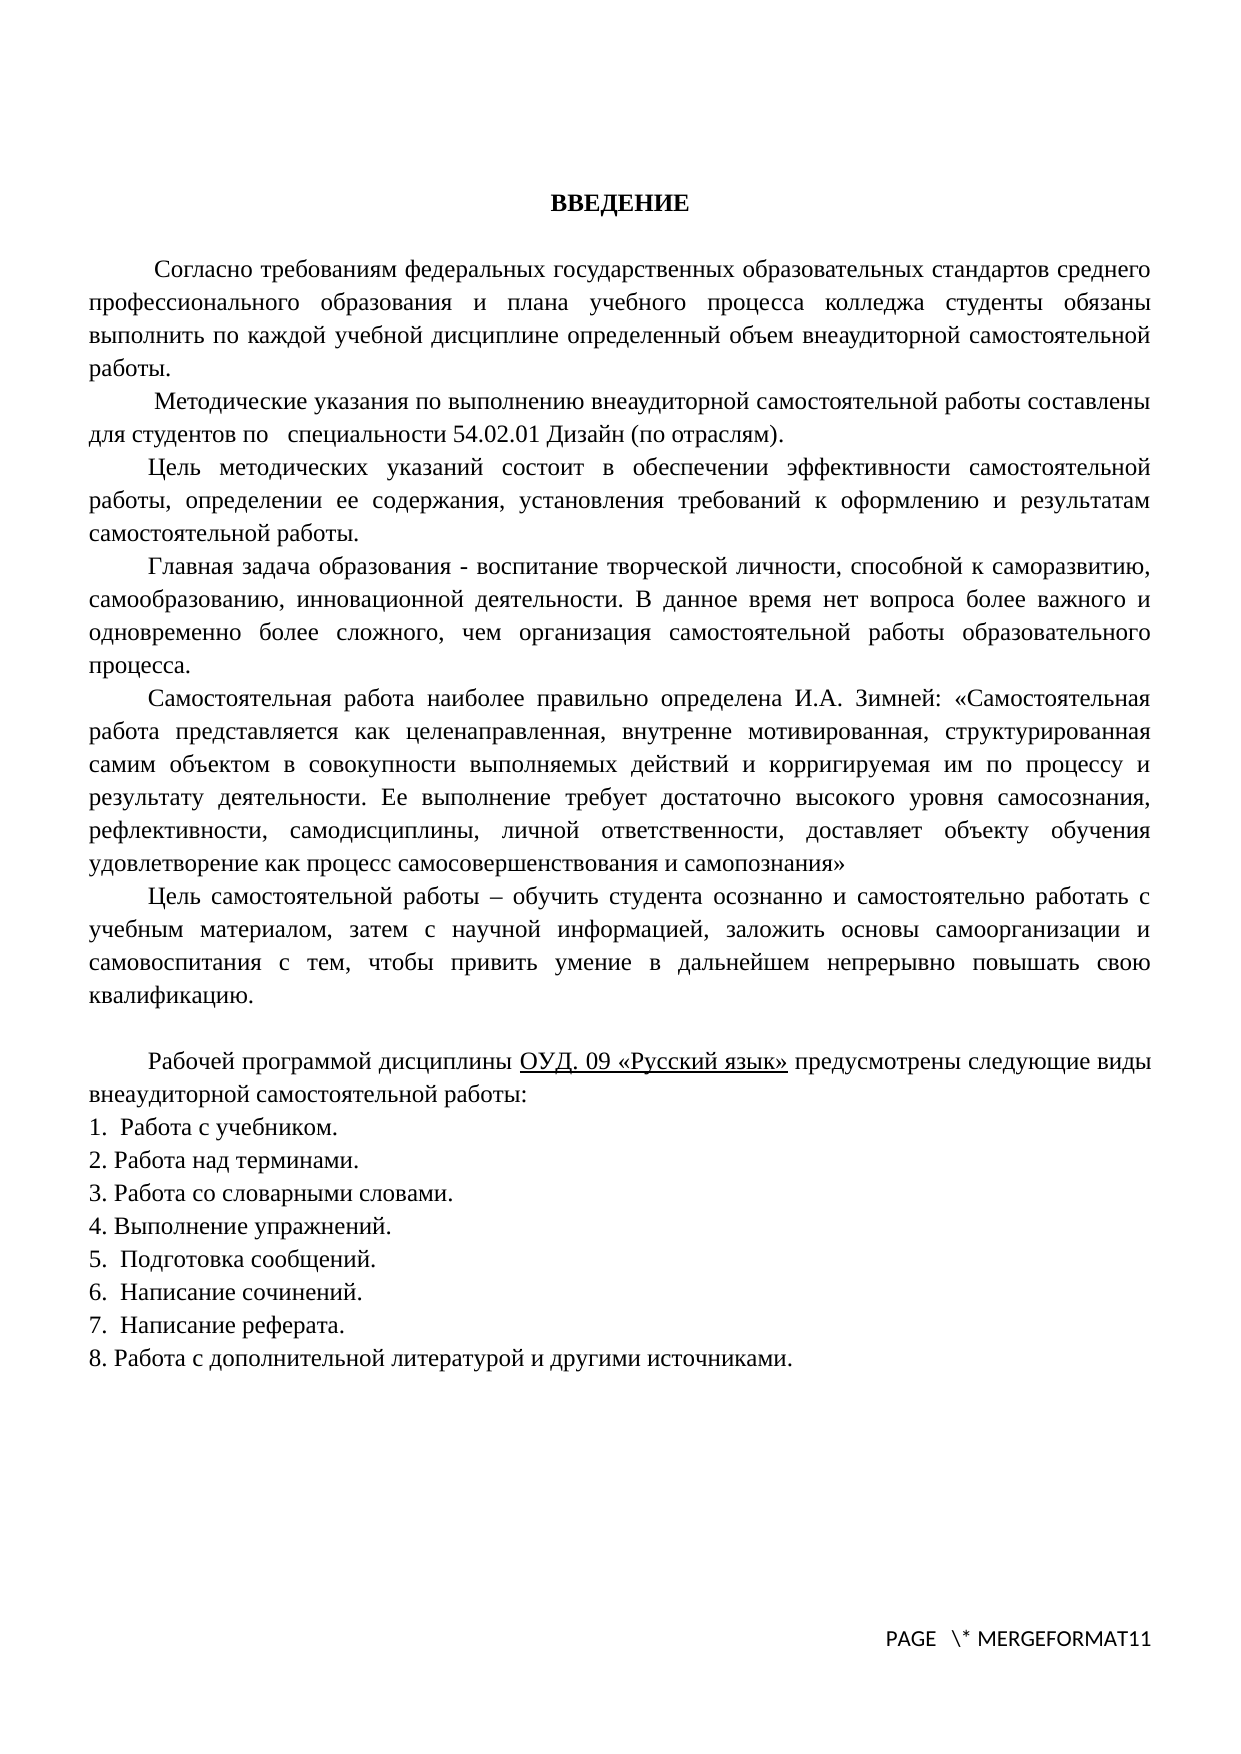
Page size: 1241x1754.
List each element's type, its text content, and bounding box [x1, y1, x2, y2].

text Рабочей программой дисциплины ОУД. 09 «Русский язык» предусмотрены следующие виды внеаудиторной самостоятельной работы: [89, 1046, 1152, 1108]
text Методические указания по выполнению внеаудиторной самостоятельной работы составлены для студентов по специальности 54.02.01 Дизайн (по отраслям). [89, 386, 1152, 448]
text ВВЕДЕНИЕ [89, 188, 1152, 216]
text Цель самостоятельной работы – обучить студента осознанно и самостоятельно работать с учебным материалом, затем с научной информацией, заложить основы самоорганизации и самовоспитания с тем, чтобы привить умение в дальнейшем непрерывно повышать свою квалификацию. [89, 881, 1152, 1009]
text 7. Написание реферата. [89, 1310, 1152, 1339]
text 1. Работа с учебником. [89, 1112, 1152, 1141]
text 6. Написание сочинений. [89, 1277, 1152, 1306]
text 3. Работа со словарными словами. [89, 1178, 1152, 1207]
text Главная задача образования - воспитание творческой личности, способной к саморазвитию, самообразованию, инновационной деятельности. В данное время нет вопроса более важного и одновременно более сложного, чем организация самостоятельной работы образовательного процесса. [89, 551, 1152, 679]
text 8. Работа с дополнительной литературой и другими источниками. [89, 1343, 1152, 1372]
text 5. Подготовка сообщений. [89, 1244, 1152, 1273]
text Цель методических указаний состоит в обеспечении эффективности самостоятельной работы, определении ее содержания, установления требований к оформлению и результатам самостоятельной работы. [89, 452, 1152, 547]
text 2. Работа над терминами. [89, 1145, 1152, 1174]
text Согласно требованиям федеральных государственных образовательных стандартов среднего профессионального образования и плана учебного процесса колледжа студенты обязаны выполнить по каждой учебной дисциплине определенный объем внеаудиторной самостоятельной работы. [89, 254, 1152, 382]
text 4. Выполнение упражнений. [89, 1211, 1152, 1240]
text Самостоятельная работа наиболее правильно определена И.А. Зимней: «Самостоятельная работа представляется как целенаправленная, внутренне мотивированная, структурированная самим объектом в совокупности выполняемых действий и корригируемая им по процессу и результату деятельности. Ее выполнение требует достаточно высокого уровня самосознания, рефлективности, самодисциплины, личной ответственности, доставляет объекту обучения удовлетворение как процесс самосовершенствования и самопознания» [89, 683, 1152, 877]
